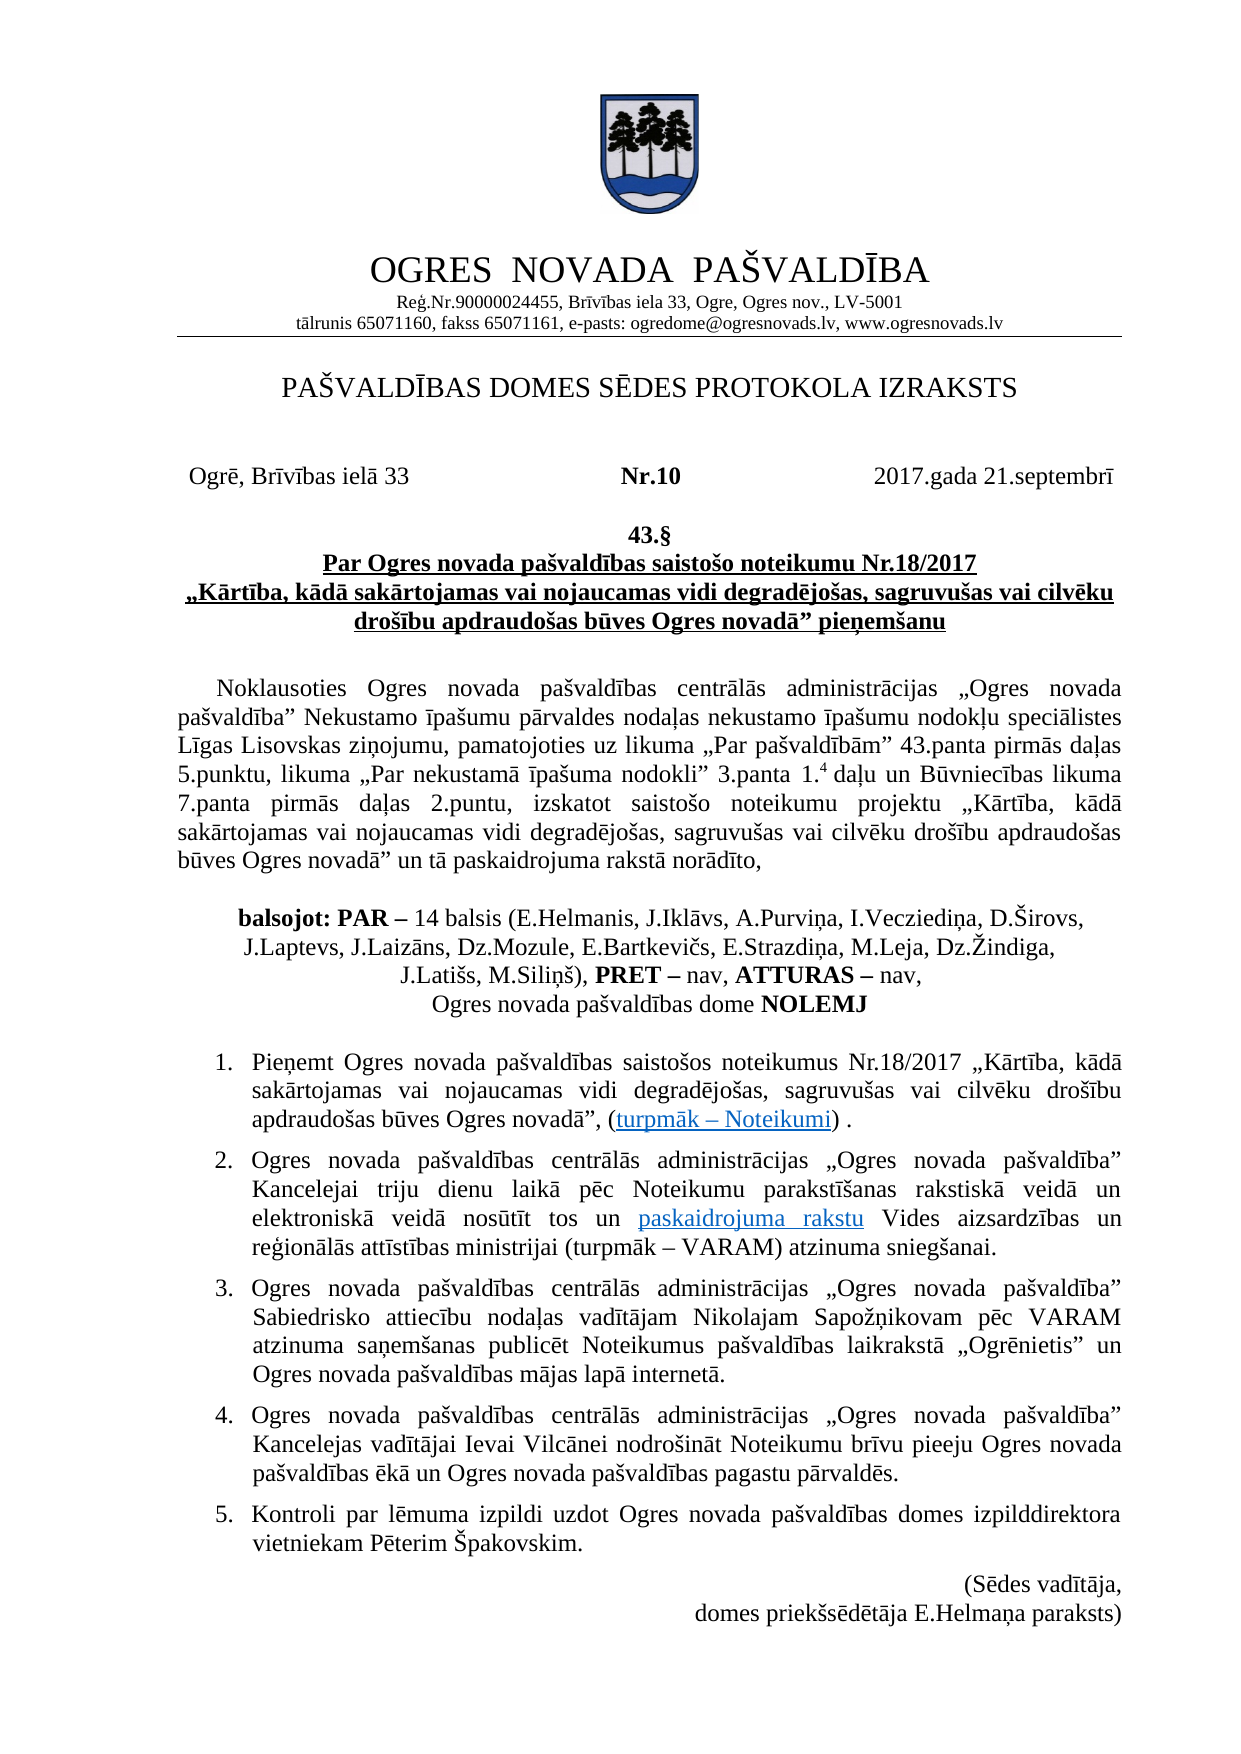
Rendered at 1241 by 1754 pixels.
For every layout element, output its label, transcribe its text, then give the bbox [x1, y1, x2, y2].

text 43.§ [177, 520, 1122, 548]
text PAŠVALDĪBAS DOMES SĒDES PROTOKOLA IZRAKSTS [177, 370, 1122, 404]
list Pieņemt Ogres novada pašvaldības saistošos noteikumus Nr.18/2017 „Kārtība, kādā sakārtojamas vai nojaucamas vidi degradējošas, sagruvušas vai cilvēku drošību apdraudošas būves Ogres novadā”, (turpmāk – Noteikumi) . [214, 1047, 1122, 1133]
text balsojot: PAR – 14 balsis (E.Helmanis, J.Iklāvs, A.Purviņa, I.Vecziediņa, D.Širovs, J.Laptevs, J.Laizāns, Dz.Mozule, E.Bartkevičs, E.Strazdiņa, M.Leja, Dz.Žindiga, [177, 903, 1122, 961]
text (Sēdes vadītāja, [199, 1569, 1122, 1598]
text Reģ.Nr.90000024455, Brīvības iela 33, Ogre, Ogres nov., LV-5001 [177, 291, 1122, 312]
text Noklausoties Ogres novada pašvaldības centrālās administrācijas „Ogres novada pašvaldība” Nekustamo īpašumu pārvaldes nodaļas nekustamo īpašumu nodokļu speciālistes Līgas Lisovskas ziņojumu, pamatojoties uz likuma „Par pašvaldībām” 43.panta pirmās daļas 5.punktu, likuma „Par nekustamā īpašuma nodokli” 3.panta 1.4 daļu un Būvniecības likuma 7.panta pirmās daļas 2.puntu, izskatot saistošo noteikumu projektu „Kārtība, kādā sakārtojamas vai nojaucamas vidi degradējošas, sagruvušas vai cilvēku drošību apdraudošas būves Ogres novadā” un tā paskaidrojuma rakstā norādīto, [177, 673, 1122, 874]
table_header 2017.gada 21.septembrī [809, 461, 1124, 491]
list Kontroli par lēmuma izpildi uzdot Ogres novada pašvaldības domes izpilddirektora vietniekam Pēterim Špakovskim. [215, 1499, 1122, 1557]
table_header Nr.10 [493, 461, 808, 491]
text tālrunis 65071160, fakss 65071161, e-pasts: , www.ogresnovads.lv [177, 312, 1122, 336]
subtitle Par Ogres novada pašvaldības saistošo noteikumu Nr.18/2017 [177, 548, 1122, 577]
text Ogres novada pašvaldības dome NOLEMJ [177, 989, 1122, 1018]
list Ogres novada pašvaldības centrālās administrācijas „Ogres novada pašvaldība” Sabiedrisko attiecību nodaļas vadītājam Nikolajam Sapožņikovam pēc VARAM atzinuma saņemšanas publicēt Noteikumus pašvaldības laikrakstā „Ogrēnietis” un Ogres novada pašvaldības mājas lapā internetā. [215, 1273, 1122, 1388]
list Ogres novada pašvaldības centrālās administrācijas „Ogres novada pašvaldība” Kancelejai triju dienu laikā pēc Noteikumu parakstīšanas rakstiskā veidā un elektroniskā veidā nosūtīt tos un paskaidrojuma rakstu Vides aizsardzības un reģionālās attīstības ministrijai (turpmāk – VARAM) atzinuma sniegšanai. [214, 1146, 1122, 1261]
text J.Latišs, M.Siliņš), PRET – nav, ATTURAS – nav, [177, 961, 1122, 989]
text OGRES NOVADA PAŠVALDĪBA [177, 247, 1122, 291]
table_header Ogrē, Brīvības ielā 33 [177, 461, 493, 491]
list Ogres novada pašvaldības centrālās administrācijas „Ogres novada pašvaldība” Kancelejas vadītājai Ievai Vilcānei nodrošināt Noteikumu brīvu pieeju Ogres novada pašvaldības ēkā un Ogres novada pašvaldības pagastu pārvaldēs. [215, 1401, 1122, 1487]
picture [600, 94, 699, 214]
text domes priekšsēdētāja E.Helmaņa paraksts) [199, 1598, 1122, 1627]
text „Kārtība, kādā sakārtojamas vai nojaucamas vidi degradējošas, sagruvušas vai cilvēku drošību apdraudošas būves Ogres novadā” pieņemšanu [177, 577, 1122, 635]
